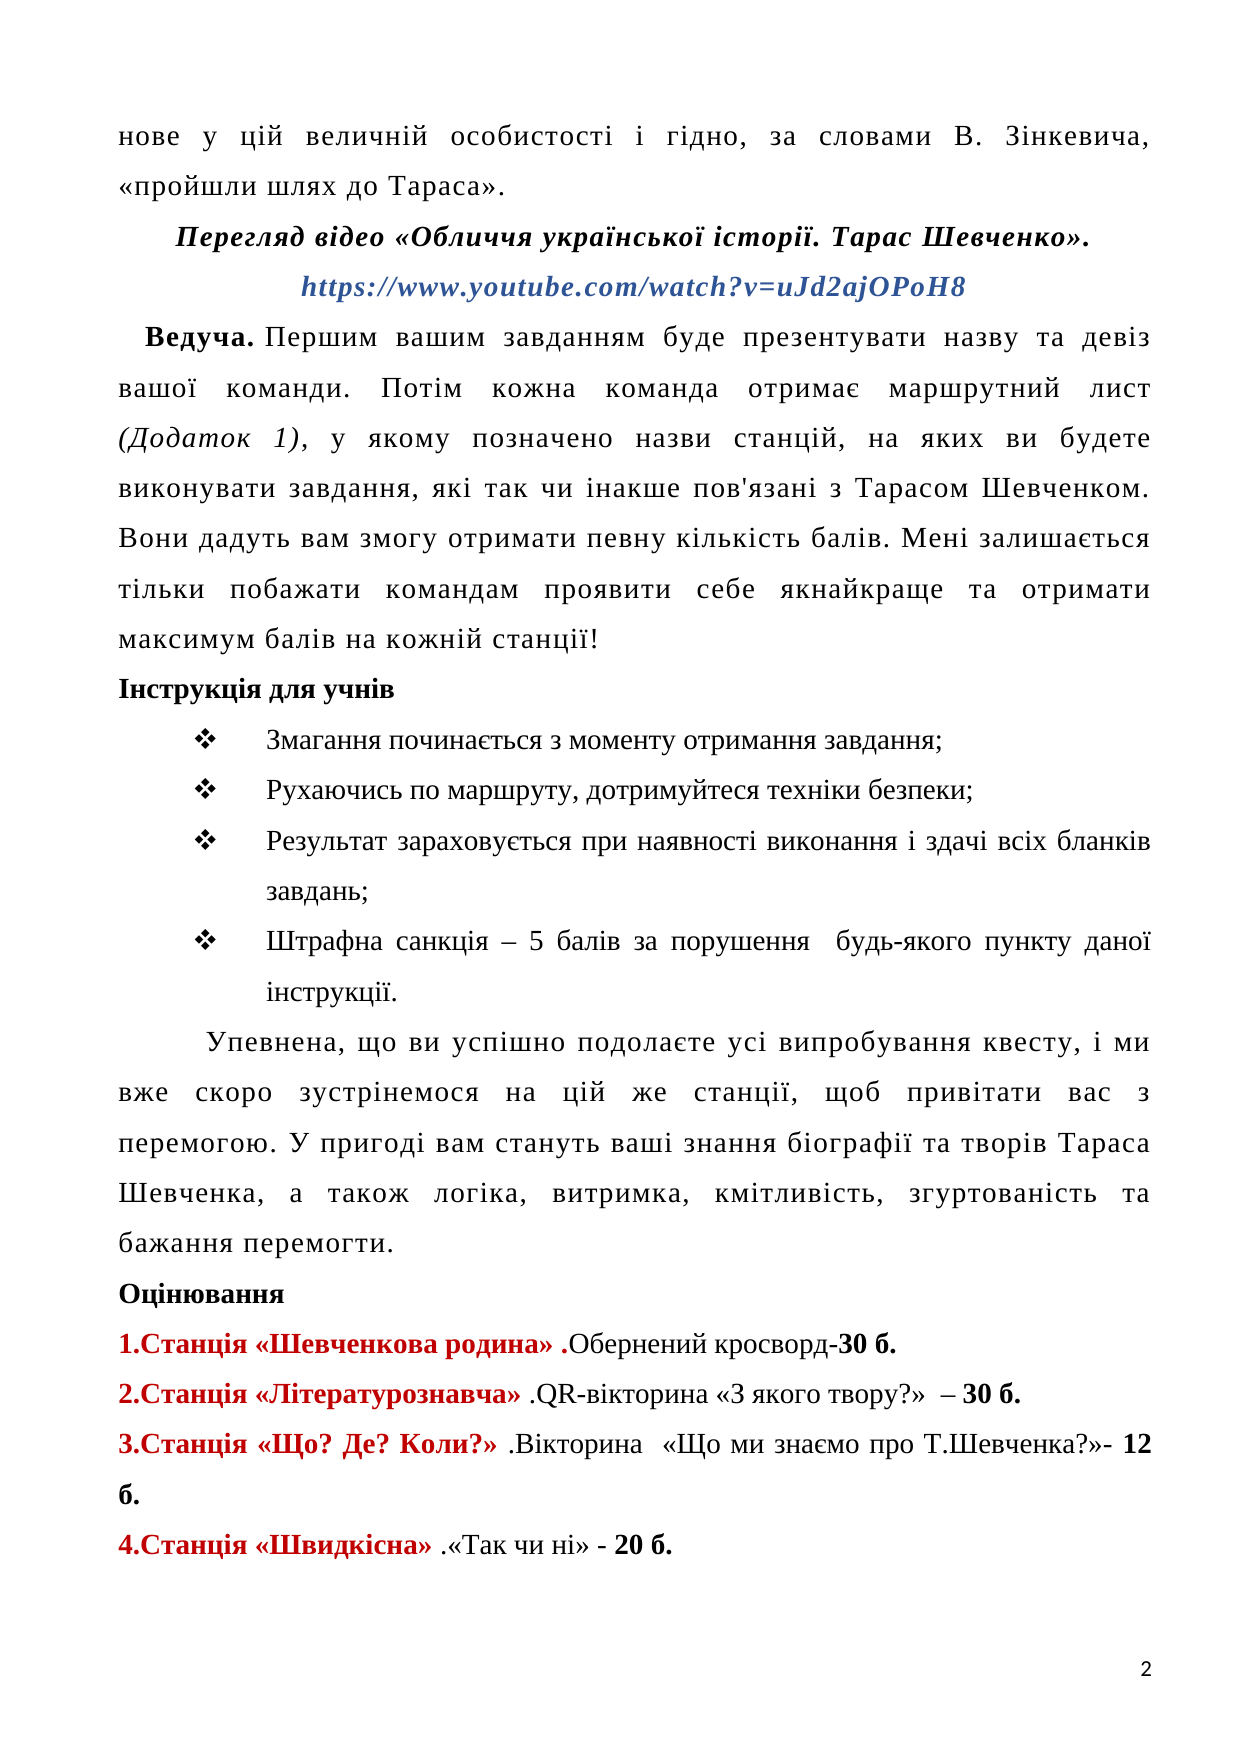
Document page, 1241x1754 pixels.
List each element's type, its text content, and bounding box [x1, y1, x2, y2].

text 2.Станція «Літературознавча» .QR-вікторина «З якого твору?» – 30 б. [118, 1376, 1152, 1410]
text Інструкція для учнів [118, 672, 1152, 705]
text Упевнена, що ви успішно подолаєте усі випробування квесту, і ми вже скоро зустрінемося на цій же станції, щоб привітати вас з перемогою. У пригоді вам стануть ваші знання біографії та творів Тараса Шевченка, а також логіка, витримка, кмітливість, згуртованість та бажання перемогти. [118, 1024, 1152, 1259]
text Перегляд відео «Обличчя української історії. Тарас Шевченко». [118, 219, 1152, 252]
list Результат зараховується при наявності виконання і здачі всіх бланків завдань; [192, 823, 1152, 907]
text 3.Станція «Що? Де? Коли?» .Вікторина «Що ми знаємо про Т.Шевченка?»- 12 б. [118, 1427, 1152, 1511]
text 4.Станція «Швидкісна» .«Так чи ні» - 20 б. [118, 1527, 1152, 1561]
text 1.Станція «Шевченкова родина» .Обернений кросворд-30 б. [118, 1326, 1152, 1359]
list Змагання починається з моменту отримання завдання; [192, 722, 1152, 756]
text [118, 118, 1152, 202]
list Рухаючись по маршруту, дотримуйтеся техніки безпеки; [192, 772, 1152, 806]
text https://www.youtube.com/watch?v=uJd2ajOPoH8 [118, 269, 1152, 303]
text Ведуча. Першим вашим завданням буде презентувати назву та девіз вашої команди. Потім кожна команда отримає маршрутний лист (Додаток 1), у якому позначено назви станцій, на яких ви будете виконувати завдання, які так чи інакше пов'язані з Тарасом Шевченком. Вони дадуть вам змогу отримати певну кількість балів. Мені залишається тільки побажати командам проявити себе якнайкраще та отримати максимум балів на кожній станції! [118, 319, 1152, 655]
list Штрафна санкція – 5 балів за порушення будь-якого пункту даної інструкції. [192, 923, 1152, 1007]
text Оцінювання [118, 1276, 1152, 1309]
